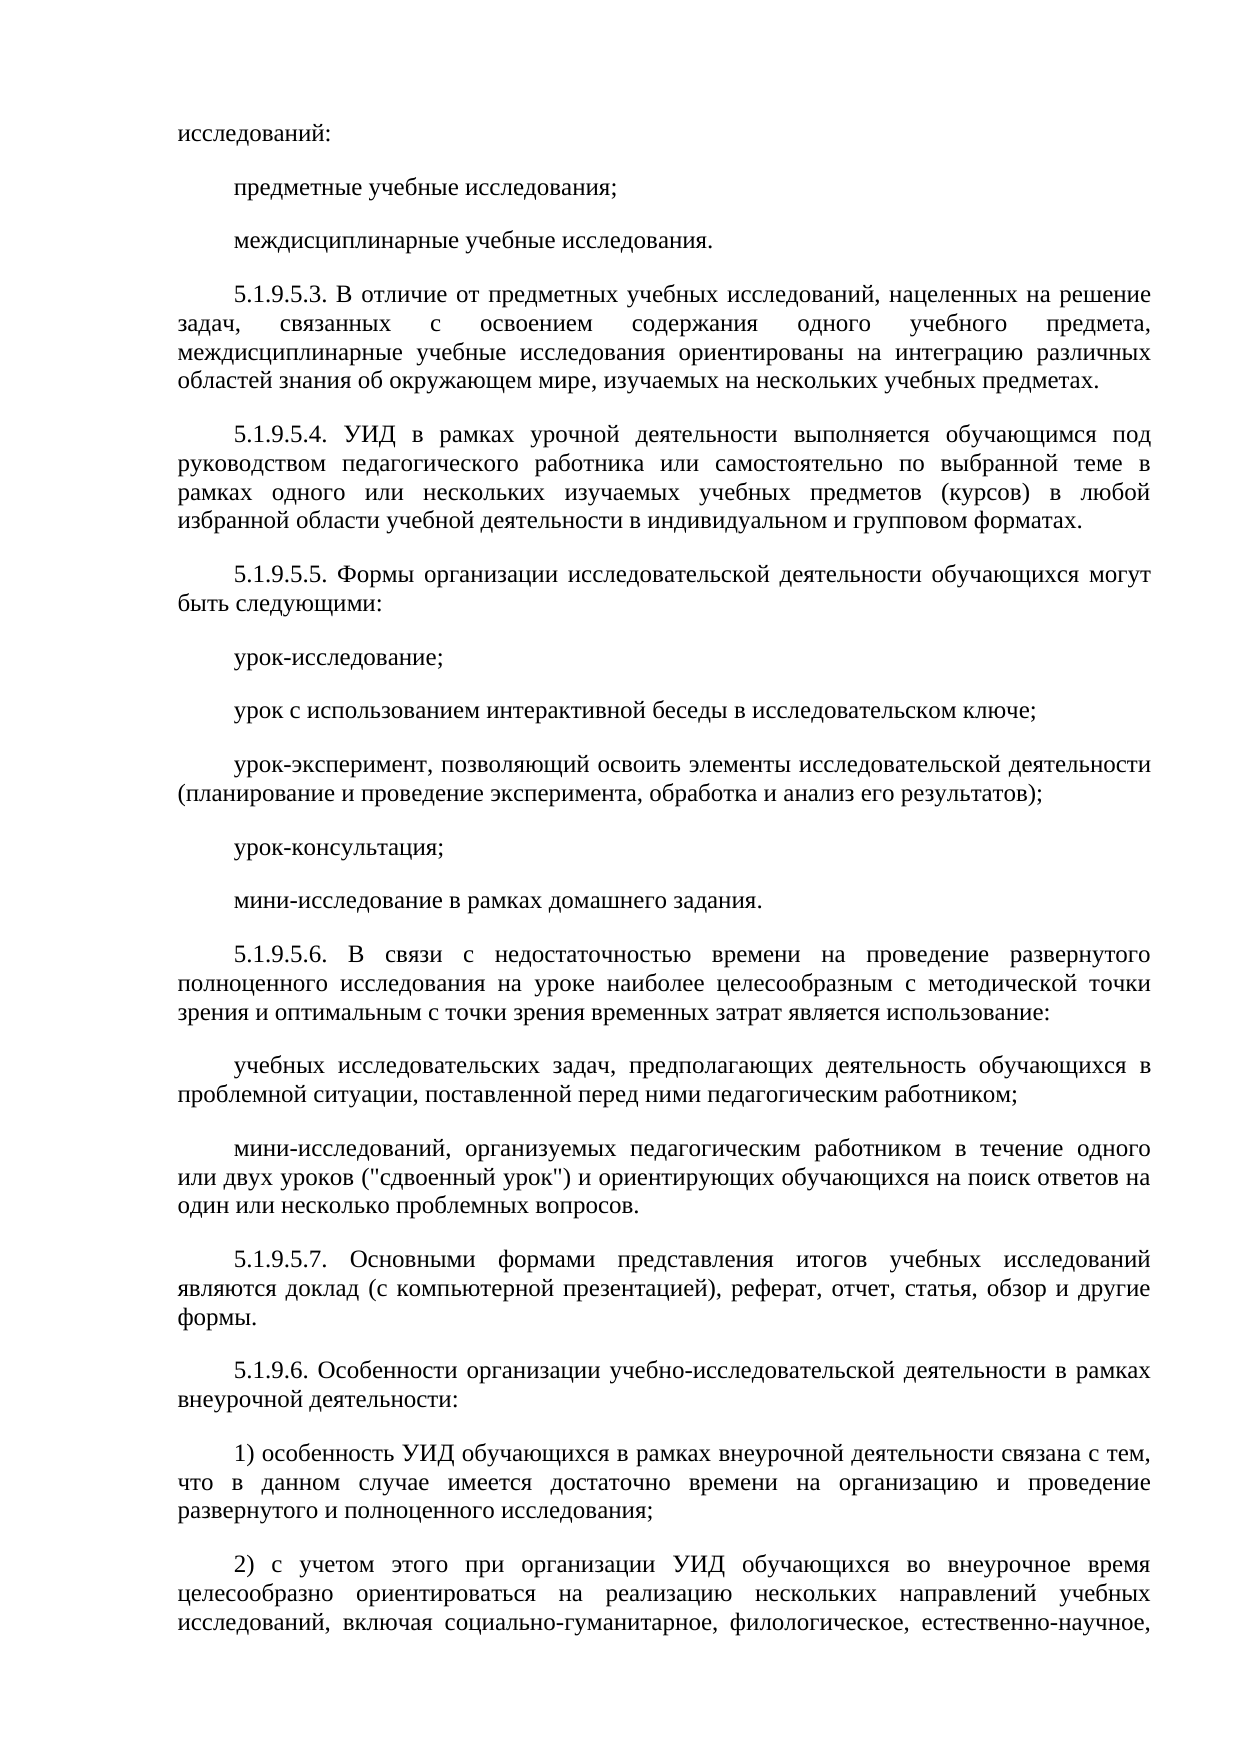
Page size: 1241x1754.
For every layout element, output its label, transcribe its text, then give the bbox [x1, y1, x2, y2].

text 1) особенность УИД обучающихся в рамках внеурочной деятельности связана с тем, что в данном случае имеется достаточно времени на организацию и проведение развернутого и полноценного исследования; [177, 1438, 1152, 1524]
text предметные учебные исследования; [177, 172, 1152, 201]
text учебных исследовательских задач, предполагающих деятельность обучающихся в проблемной ситуации, поставленной перед ними педагогическим работником; [177, 1051, 1152, 1108]
text 5.1.9.5.3. В отличие от предметных учебных исследований, нацеленных на решение задач, связанных с освоением содержания одного учебного предмета, междисциплинарные учебные исследования ориентированы на интеграцию различных областей знания об окружающем мире, изучаемых на нескольких учебных предметах. [177, 279, 1152, 394]
text урок с использованием интерактивной беседы в исследовательском ключе; [177, 696, 1152, 724]
text 5.1.9.5.5. Формы организации исследовательской деятельности обучающихся могут быть следующими: [177, 559, 1152, 617]
text урок-исследование; [177, 642, 1152, 671]
text 5.1.9.5.7. Основными формами представления итогов учебных исследований являются доклад (с компьютерной презентацией), реферат, отчет, статья, обзор и другие формы. [177, 1244, 1152, 1331]
text мини-исследований, организуемых педагогическим работником в течение одного или двух уроков ("сдвоенный урок") и ориентирующих обучающихся на поиск ответов на один или несколько проблемных вопросов. [177, 1133, 1152, 1219]
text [177, 118, 1152, 147]
text мини-исследование в рамках домашнего задания. [177, 886, 1152, 914]
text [177, 1549, 1152, 1636]
text урок-эксперимент, позволяющий освоить элементы исследовательской деятельности (планирование и проведение эксперимента, обработка и анализ его результатов); [177, 749, 1152, 807]
text междисциплинарные учебные исследования. [177, 226, 1152, 254]
text 5.1.9.5.4. УИД в рамках урочной деятельности выполняется обучающимся под руководством педагогического работника или самостоятельно по выбранной теме в рамках одного или нескольких изучаемых учебных предметов (курсов) в любой избранной области учебной деятельности в индивидуальном и групповом форматах. [177, 419, 1152, 534]
text 5.1.9.5.6. В связи с недостаточностью времени на проведение развернутого полноценного исследования на уроке наиболее целесообразным с методической точки зрения и оптимальным с точки зрения временных затрат является использование: [177, 939, 1152, 1026]
text урок-консультация; [177, 832, 1152, 861]
text 5.1.9.6. Особенности организации учебно-исследовательской деятельности в рамках внеурочной деятельности: [177, 1356, 1152, 1413]
